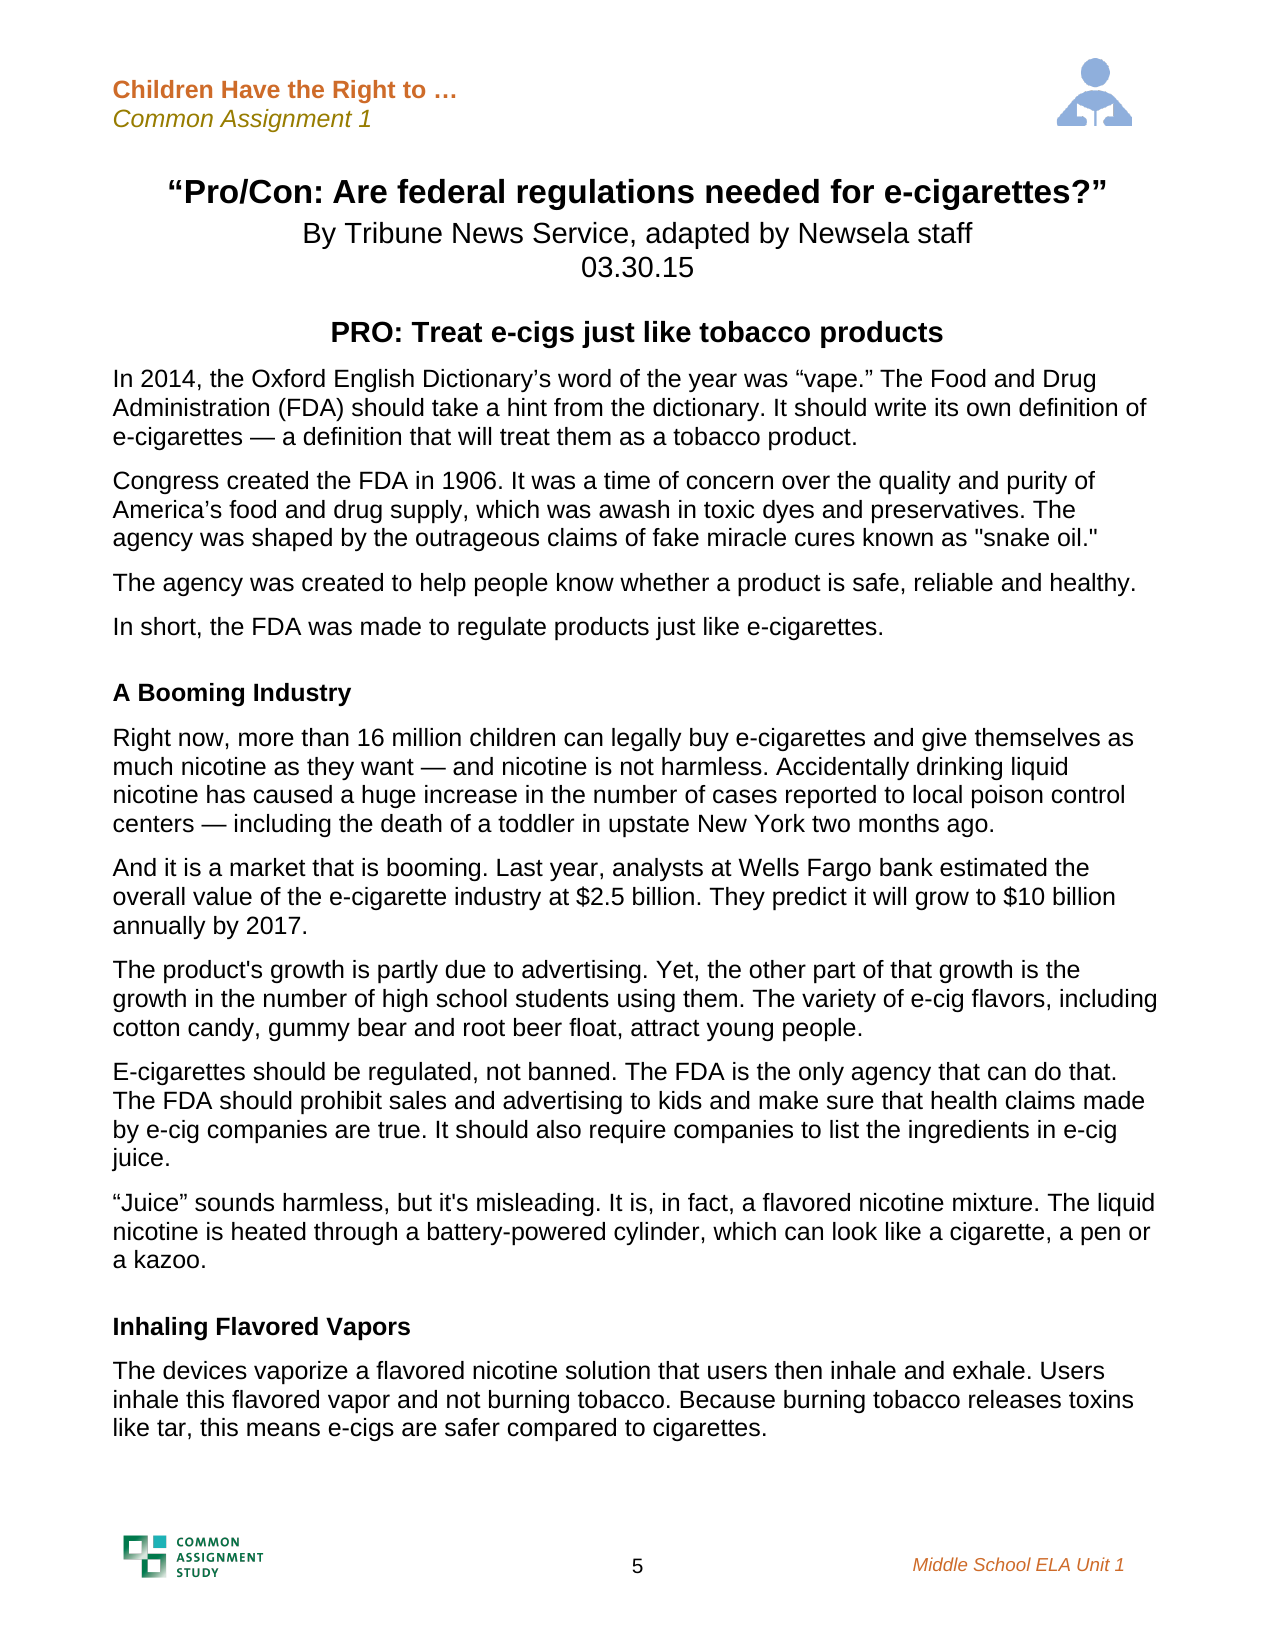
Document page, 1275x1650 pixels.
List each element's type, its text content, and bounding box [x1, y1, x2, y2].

text The product's growth is partly due to advertising. Yet, the other part of that growth is the growth in the number of high school students using them. The variety of e-cig flavors, including cotton candy, gummy bear and root beer float, attract young people. [112, 955, 1162, 1042]
picture [119, 1528, 270, 1585]
subtitle “Pro/Con: Are federal regulations needed for e-cigarettes?” [112, 172, 1162, 210]
text Inhaling Flavored Vapors [112, 1312, 1162, 1340]
text Right now, more than 16 million children can legally buy e-cigarettes and give themselves as much nicotine as they want — and nicotine is not harmless. Accidentally drinking liquid nicotine has caused a huge increase in the number of cases reported to local poison control centers — including the death of a toddler in upstate New York two months ago. [112, 723, 1162, 838]
text E-cigarettes should be regulated, not banned. The FDA is the only agency that can do that. The FDA should prohibit sales and advertising to kids and make sure that health claims made by e-cig companies are true. It should also require companies to list the ingredients in e-cig juice. [112, 1057, 1162, 1172]
text By Tribune News Service, adapted by Newsela staff [112, 217, 1162, 250]
text Congress created the FDA in 1906. It was a time of concern over the quality and purity of America’s food and drug supply, which was awash in toxic dyes and preservatives. The agency was shaped by the outrageous claims of fake miracle cures known as "snake oil." [112, 466, 1162, 552]
text The agency was created to help people know whether a product is safe, reliable and healthy. [112, 568, 1162, 597]
text A Booming Industry [112, 678, 1162, 707]
text The devices vaporize a flavored nicotine solution that users then inhale and exhale. Users inhale this flavored vapor and not burning tobacco. Because burning tobacco releases toxins like tar, this means e-cigs are safer compared to cigarettes. [112, 1356, 1162, 1442]
text “Juice” sounds harmless, but it's misleading. It is, in fact, a flavored nicotine mixture. The liquid nicotine is heated through a battery-powered cylinder, which can look like a cigarette, a pen or a kazoo. [112, 1188, 1162, 1274]
text PRO: Treat e-cigs just like tobacco products [112, 315, 1162, 348]
text 03.30.15 [112, 250, 1162, 284]
text In short, the FDA was made to regulate products just like e-cigarettes. [112, 612, 1162, 641]
text And it is a market that is booming. Last year, analysts at Wells Fargo bank estimated the overall value of the e-cigarette industry at $2.5 billion. They predict it will grow to $10 billion annually by 2017. [112, 853, 1162, 940]
text In 2014, the Oxford English Dictionary’s word of the year was “vape.” The Food and Drug Administration (FDA) should take a hint from the dictionary. It should write its own definition of e-cigarettes — a definition that will treat them as a tobacco product. [112, 364, 1162, 450]
